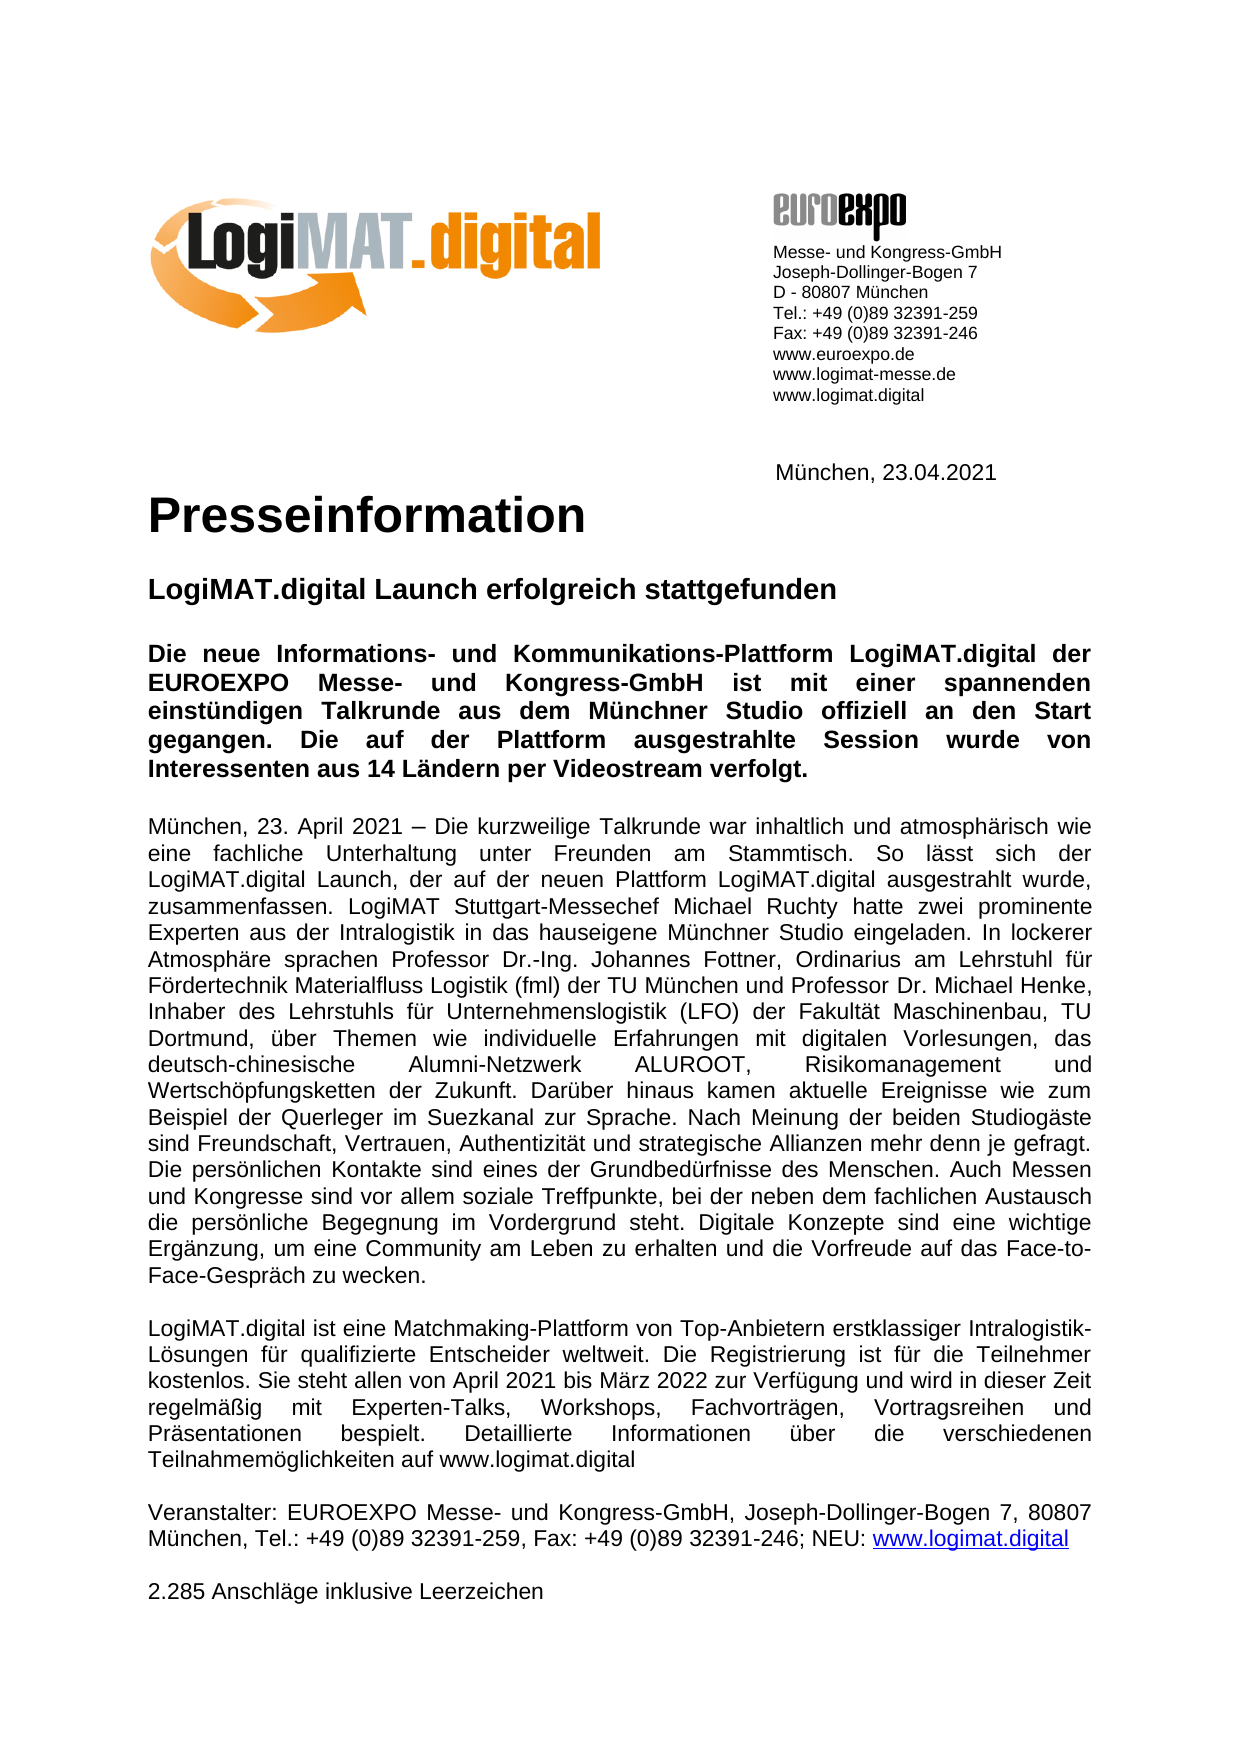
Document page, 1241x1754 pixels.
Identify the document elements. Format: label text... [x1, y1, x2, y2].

subtitle Presseinformation [148, 486, 1092, 543]
text Die neue Informations- und Kommunikations-Plattform LogiMAT.digital der EUROEXPO Messe- und Kongress-GmbH ist mit einer spannenden einstündigen Talkrunde aus dem Münchner Studio offiziell an den Start gegangen. Die auf der Plattform ausgestrahlte Session wurde von Interessenten aus 14 Ländern per Videostream verfolgt. [148, 639, 1092, 783]
text Veranstalter: EUROEXPO Messe- und Kongress-GmbH, Joseph-Dollinger-Bogen 7, 80807 München, Tel.: +49 (0)89 32391-259, Fax: +49 (0)89 32391-246; NEU: www.logimat.digital [148, 1499, 1092, 1552]
text LogiMAT.digital ist eine Matchmaking-Plattform von Top-Anbietern erstklassiger Intralogistik-Lösungen für qualifizierte Entscheider weltweit. Die Registrierung ist für die Teilnehmer kostenlos. Sie steht allen von April 2021 bis März 2022 zur Verfügung und wird in dieser Zeit regelmäßig mit Experten-Talks, Workshops, Fachvorträgen, Vortragsreihen und Präsentationen bespielt. Detaillierte Informationen über die verschiedenen Teilnahmemöglichkeiten auf www.logimat.digital [148, 1314, 1092, 1473]
picture [147, 194, 603, 337]
text 2.285 Anschläge inklusive Leerzeichen [148, 1578, 1092, 1604]
picture [772, 193, 908, 242]
text München, 23. April 2021 – Die kurzweilige Talkrunde war inhaltlich und atmosphärisch wie eine fachliche Unterhaltung unter Freunden am Stammtisch. So lässt sich der LogiMAT.digital Launch, der auf der neuen Plattform LogiMAT.digital ausgestrahlt wurde, zusammenfassen. LogiMAT Stuttgart-Messechef Michael Ruchty hatte zwei prominente Experten aus der Intralogistik in das hauseigene Münchner Studio eingeladen. In lockerer Atmosphäre sprachen Professor Dr.-Ing. Johannes Fottner, Ordinarius am Lehrstuhl für Fördertechnik Materialfluss Logistik (fml) der TU München und Professor Dr. Michael Henke, Inhaber des Lehrstuhls für Unternehmenslogistik (LFO) der Fakultät Maschinenbau, TU Dortmund, über Themen wie individuelle Erfahrungen mit digitalen Vorlesungen, das deutsch-chinesische Alumni-Netzwerk ALUROOT, Risikomanagement und Wertschöpfungsketten der Zukunft. Darüber hinaus kamen aktuelle Ereignisse wie zum Beispiel der Querleger im Suezkanal zur Sprache. Nach Meinung der beiden Studiogäste sind Freundschaft, Vertrauen, Authentizität und strategische Allianzen mehr denn je gefragt. Die persönlichen Kontakte sind eines der Grundbedürfnisse des Menschen. Auch Messen und Kongresse sind vor allem soziale Treffpunkte, bei der neben dem fachlichen Austausch die persönliche Begegnung im Vordergrund steht. Digitale Konzepte sind eine wichtige Ergänzung, um eine Community am Leben zu erhalten und die Vorfreude auf das Face-to-Face-Gespräch zu wecken. [148, 811, 1092, 1288]
text LogiMAT.digital Launch erfolgreich stattgefunden [148, 572, 1092, 605]
text München, 23.04.2021 [148, 459, 1092, 486]
